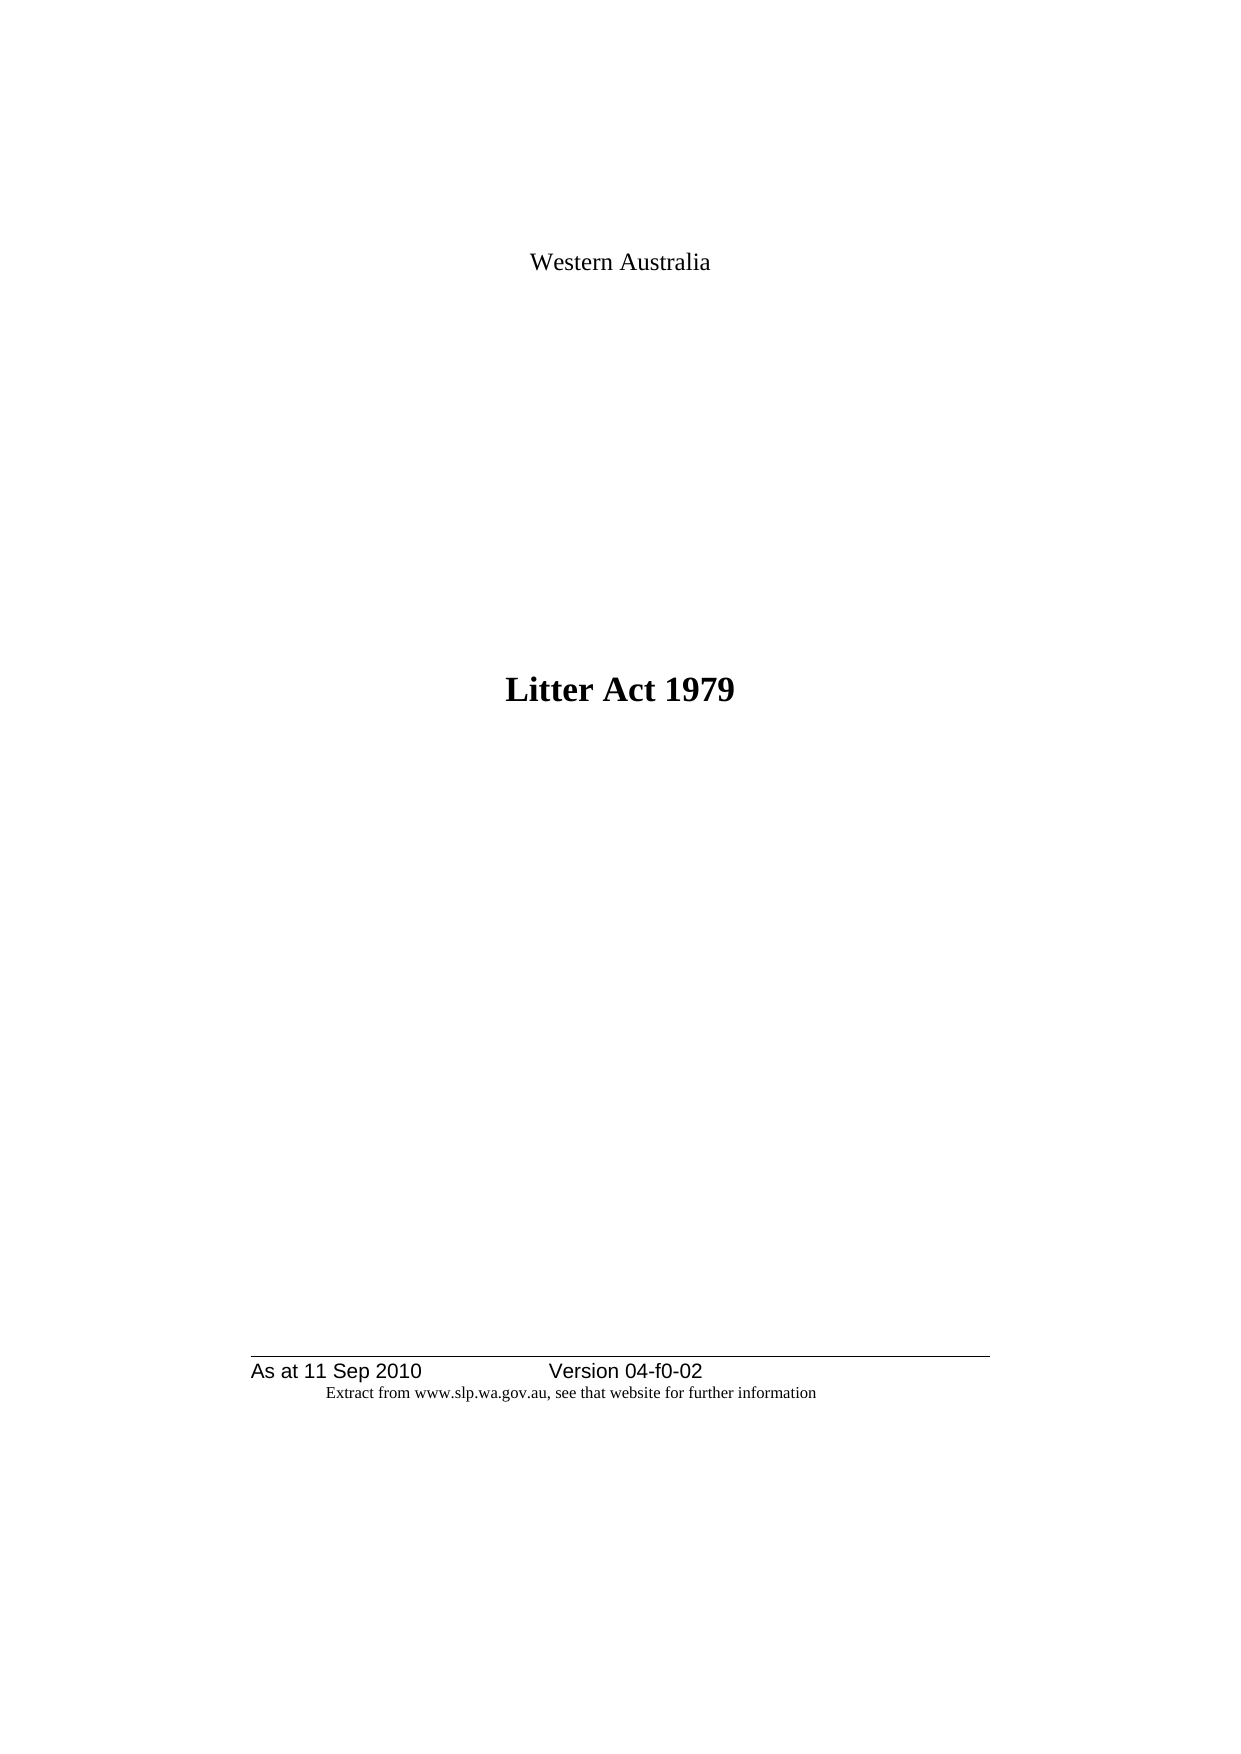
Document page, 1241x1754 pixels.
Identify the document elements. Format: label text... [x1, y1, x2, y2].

text Litter Act 1979 [251, 668, 990, 709]
text Western Australia [251, 247, 990, 276]
